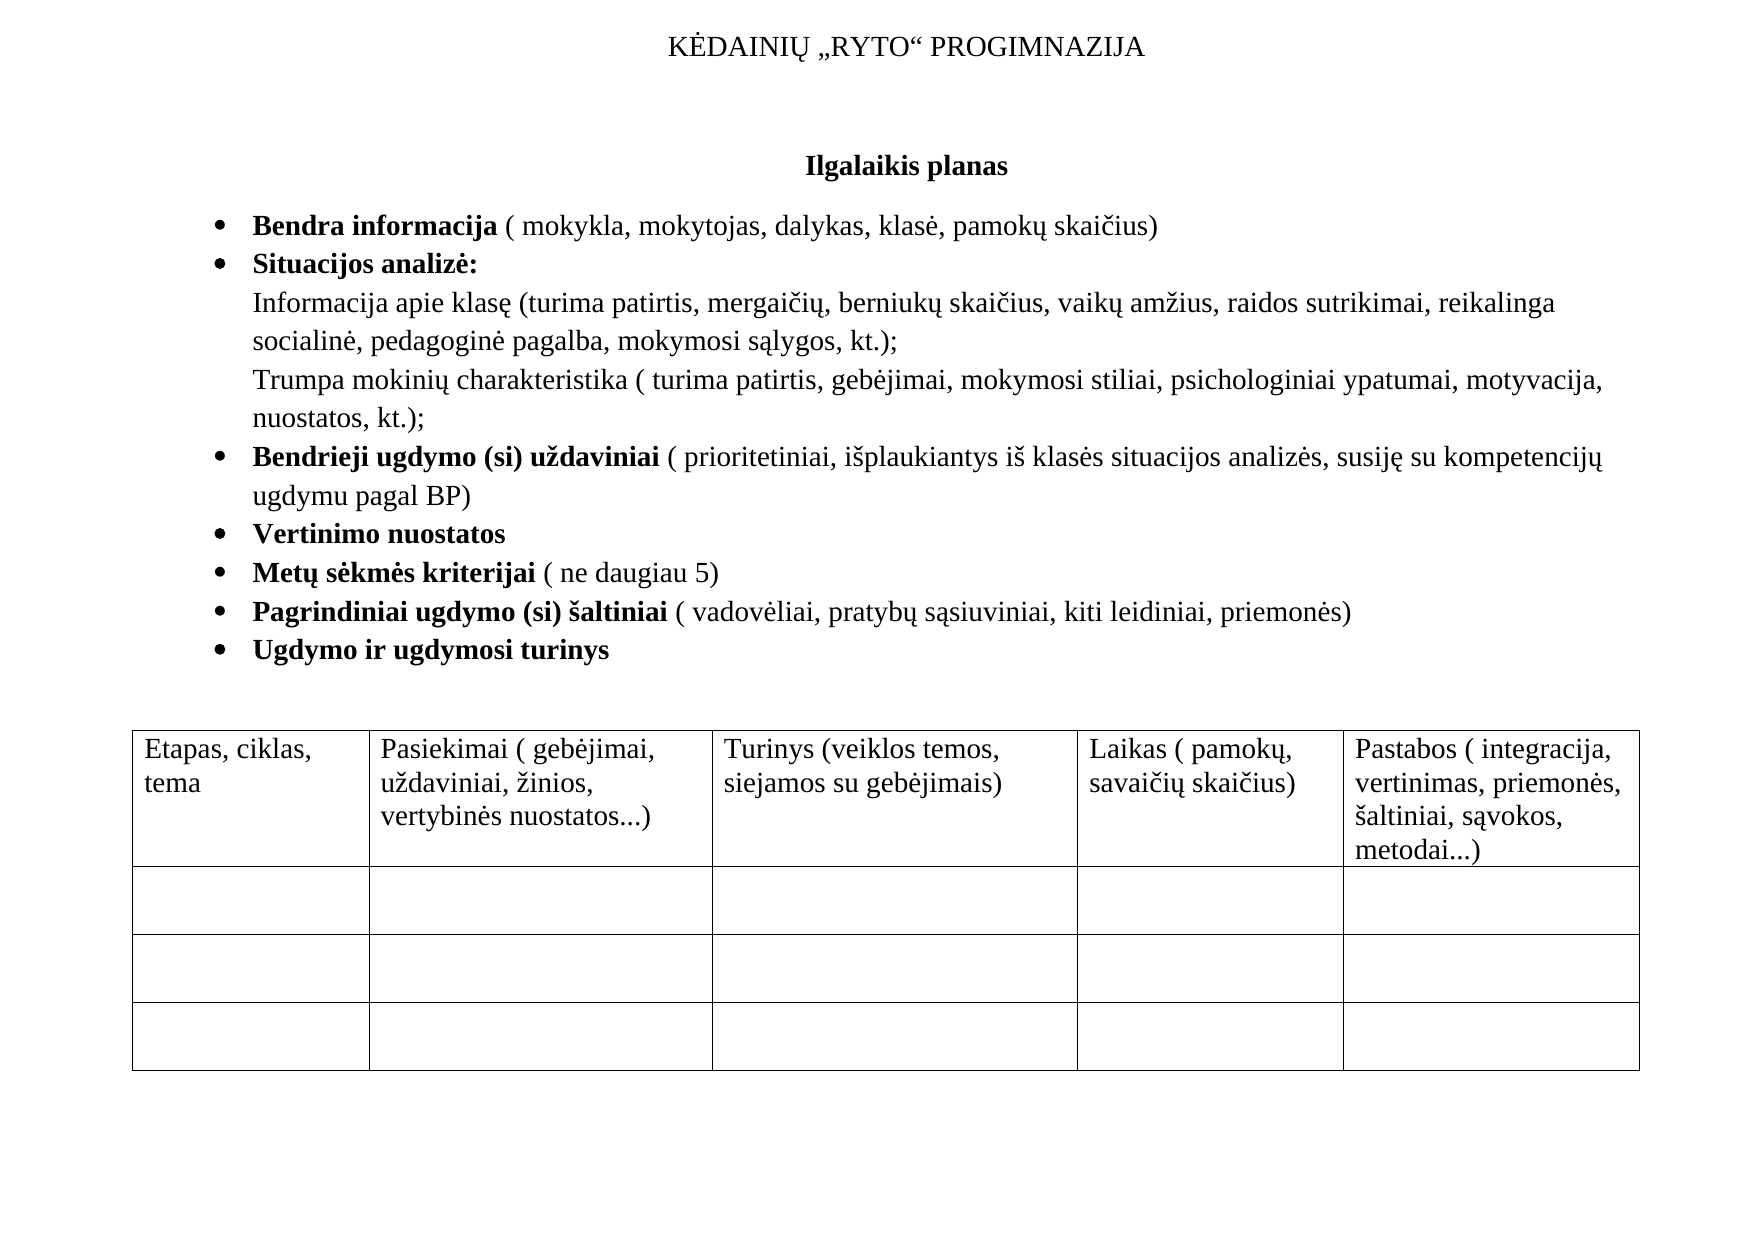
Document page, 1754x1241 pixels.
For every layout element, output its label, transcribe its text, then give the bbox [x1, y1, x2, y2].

table_cell [713, 935, 1077, 1002]
list Bendra informacija ( mokykla, mokytojas, dalykas, klasė, pamokų skaičius) [215, 208, 1636, 241]
table_header Laikas ( pamokų, savaičių skaičius) [1078, 731, 1343, 866]
list Bendrieji ugdymo (si) uždaviniai ( prioritetiniai, išplaukiantys iš klasės situacijos analizės, susiję su kompetencijų ugdymu pagal BP) [215, 439, 1636, 511]
table_cell [133, 867, 369, 934]
list Trumpa mokinių charakteristika ( turima patirtis, gebėjimai, mokymosi stiliai, psichologiniai ypatumai, motyvacija, nuostatos, kt.); [252, 362, 1636, 434]
list Vertinimo nuostatos [215, 516, 1636, 550]
text KĖDAINIŲ „RYTO“ PROGIMNAZIJA [177, 29, 1636, 63]
table_cell [133, 1003, 369, 1070]
table_cell [133, 935, 369, 1002]
table_cell [370, 935, 712, 1002]
list Pagrindiniai ugdymo (si) šaltiniai ( vadovėliai, pratybų sąsiuviniai, kiti leidiniai, priemonės) [215, 594, 1636, 627]
table_cell [713, 1003, 1077, 1070]
table_cell [1078, 1003, 1343, 1070]
list Informacija apie klasę (turima patirtis, mergaičių, berniukų skaičius, vaikų amžius, raidos sutrikimai, reikalinga socialinė, pedagoginė pagalba, mokymosi sąlygos, kt.); [252, 285, 1636, 357]
table_cell [713, 867, 1077, 934]
table_cell [1344, 867, 1639, 934]
list Ugdymo ir ugdymosi turinys [215, 632, 1636, 666]
table_header Etapas, ciklas, tema [133, 731, 369, 866]
table_cell [1078, 935, 1343, 1002]
table_cell [1078, 867, 1343, 934]
table_cell [370, 1003, 712, 1070]
table_header Turinys (veiklos temos, siejamos su gebėjimais) [713, 731, 1077, 866]
text Ilgalaikis planas [177, 148, 1636, 182]
table_header Pasiekimai ( gebėjimai, uždaviniai, žinios, vertybinės nuostatos...) [370, 731, 712, 866]
list Metų sėkmės kriterijai ( ne daugiau 5) [215, 555, 1636, 589]
list Situacijos analizė: [215, 246, 1636, 280]
table_cell [370, 867, 712, 934]
table_header Pastabos ( integracija, vertinimas, priemonės, šaltiniai, sąvokos, metodai...) [1344, 731, 1639, 866]
table_cell [1344, 935, 1639, 1002]
table_cell [1344, 1003, 1639, 1070]
